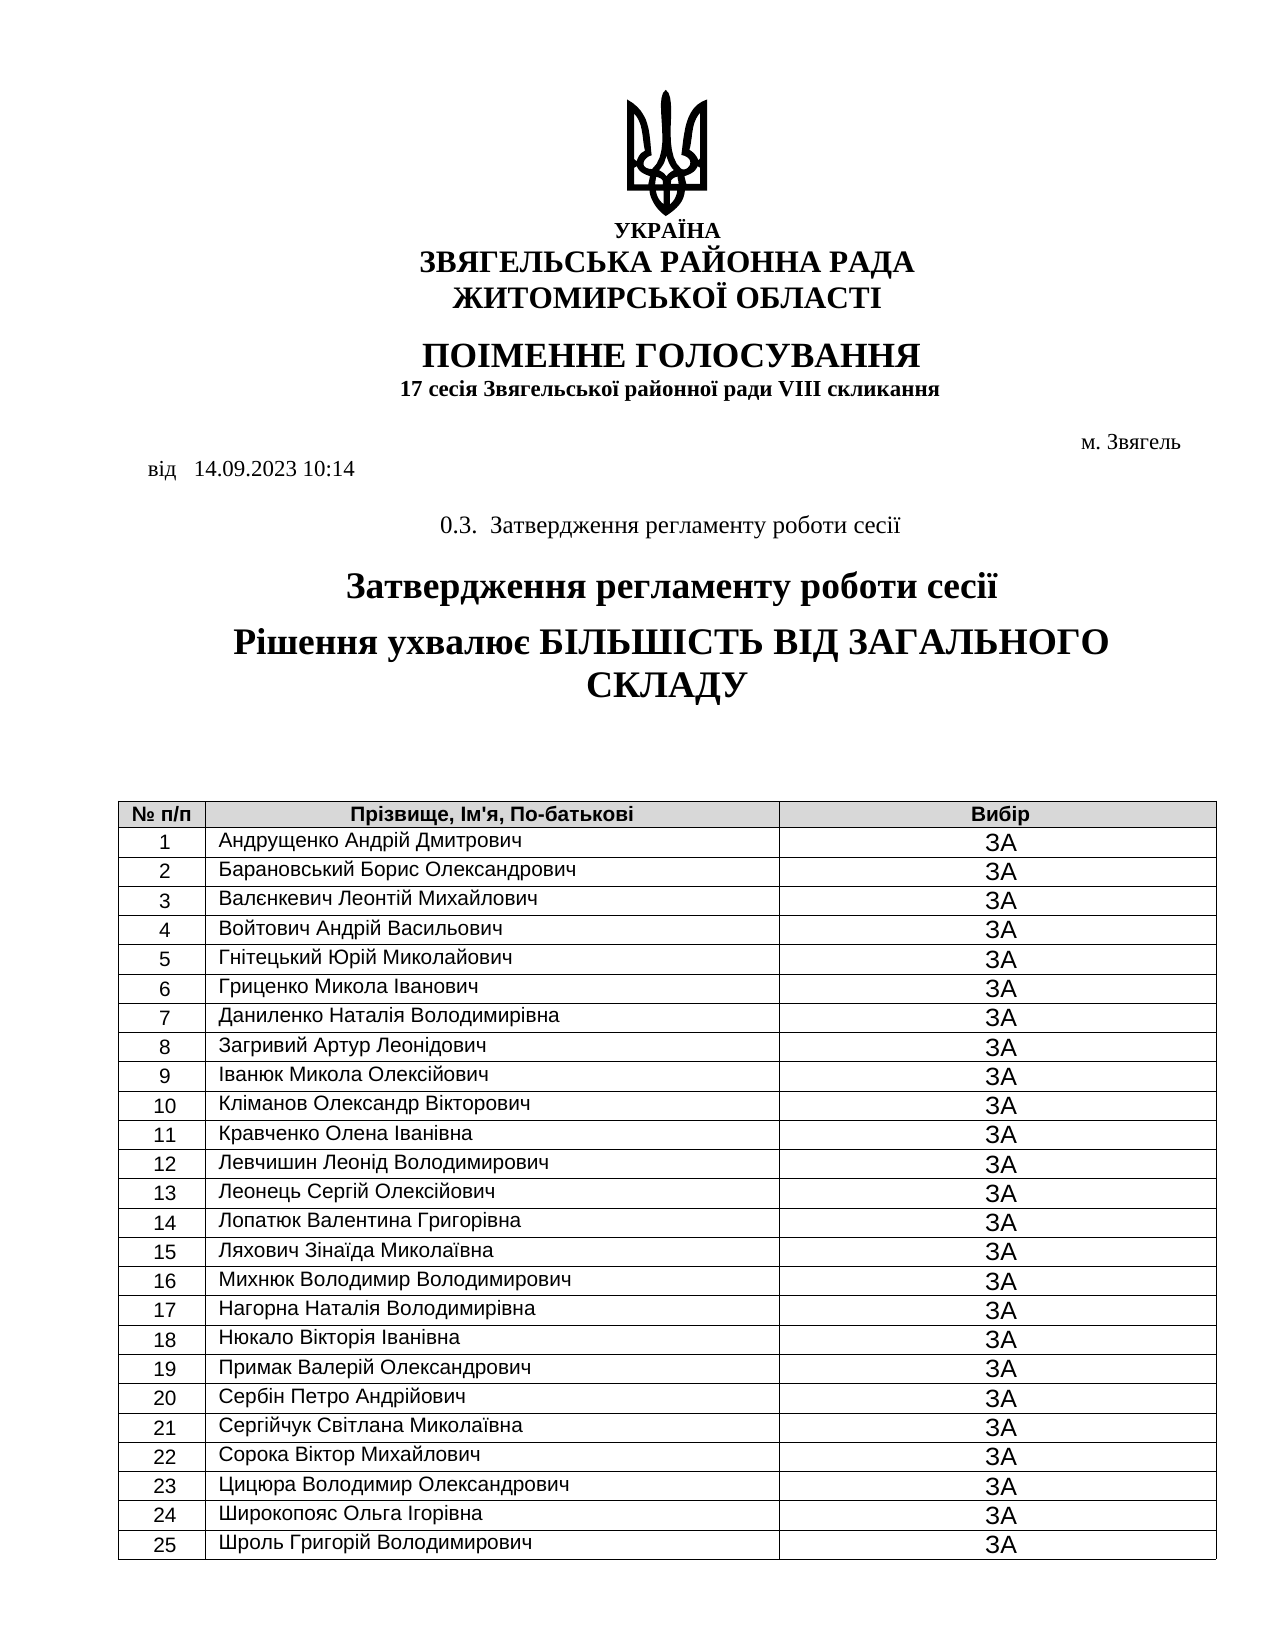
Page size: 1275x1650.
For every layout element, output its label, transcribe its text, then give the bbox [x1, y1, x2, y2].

table_cell Барановський Борис Олександрович [206, 858, 779, 886]
table_cell 6 [119, 975, 205, 1003]
text м. Звягель [148, 428, 1181, 454]
table_cell 21 [119, 1414, 205, 1442]
table_cell Лопатюк Валентина Григорівна [206, 1209, 779, 1237]
table_cell Шроль Григорій Володимирович [206, 1531, 779, 1559]
table_cell 7 [119, 1004, 205, 1032]
table_cell Кравченко Олена Іванівна [206, 1121, 779, 1149]
table_cell 12 [119, 1150, 205, 1178]
table_cell ЗА [780, 916, 1216, 944]
table_cell Сорока Віктор Михайлович [206, 1443, 779, 1471]
table_cell 5 [119, 945, 205, 973]
table_cell ЗА [780, 1033, 1216, 1061]
table_cell ЗА [780, 1209, 1216, 1237]
table_cell 13 [119, 1179, 205, 1208]
table_cell Широкопояс Ольга Ігорівна [206, 1501, 779, 1529]
table_cell 11 [119, 1121, 205, 1149]
table_cell Гнітецький Юрій Миколайович [206, 945, 779, 973]
table_cell ЗА [780, 1062, 1216, 1091]
table_cell 23 [119, 1472, 205, 1500]
table_cell 17 [119, 1296, 205, 1325]
table_cell 4 [119, 916, 205, 944]
table_cell ЗА [780, 1326, 1216, 1354]
table_cell Гриценко Микола Іванович [206, 975, 779, 1003]
table_cell Михнюк Володимир Володимирович [206, 1267, 779, 1295]
text ПОІМЕННЕ ГОЛОСУВАННЯ [148, 335, 1186, 376]
table_cell ЗА [780, 887, 1216, 915]
table_header № п/п [119, 802, 205, 827]
table_cell 22 [119, 1443, 205, 1471]
table_cell 2 [119, 858, 205, 886]
table_cell 19 [119, 1355, 205, 1383]
table_cell Леонець Сергій Олексійович [206, 1179, 779, 1208]
table_cell ЗА [780, 1472, 1216, 1500]
table_cell ЗА [780, 858, 1216, 886]
table_cell ЗА [780, 1267, 1216, 1295]
table_cell Нюкало Вікторія Іванівна [206, 1326, 779, 1354]
table_cell 16 [119, 1267, 205, 1295]
table_cell ЗА [780, 1179, 1216, 1208]
table_cell Загривий Артур Леонідович [206, 1033, 779, 1061]
table_cell ЗА [780, 1414, 1216, 1442]
table_cell Кліманов Олександр Вікторович [206, 1092, 779, 1120]
table_cell ЗА [780, 1150, 1216, 1178]
table_cell 3 [119, 887, 205, 915]
table_cell ЗА [780, 1384, 1216, 1412]
table_cell ЗА [780, 1443, 1216, 1471]
table_cell ЗА [780, 828, 1216, 856]
table_cell 8 [119, 1033, 205, 1061]
table_cell 14 [119, 1209, 205, 1237]
table_cell ЗА [780, 975, 1216, 1003]
text 17 сесія Звягельської районної ради VIII скликання [148, 376, 1186, 402]
text 0.3. Затвердження регламенту роботи сесії [148, 510, 1186, 538]
table_header Вибір [780, 802, 1216, 827]
table_cell 15 [119, 1238, 205, 1266]
table_cell ЗА [780, 1501, 1216, 1529]
table_cell Даниленко Наталія Володимирівна [206, 1004, 779, 1032]
table_cell Левчишин Леонід Володимирович [206, 1150, 779, 1178]
table_cell ЗА [780, 1121, 1216, 1149]
text Рішення ухвалює БІЛЬШІСТЬ ВІД ЗАГАЛЬНОГО СКЛАДУ [148, 619, 1186, 705]
text ЗВЯГЕЛЬСЬКА РАЙОННА РАДА ЖИТОМИРСЬКОЇ ОБЛАСТІ [148, 244, 1186, 316]
table_cell Примак Валерій Олександрович [206, 1355, 779, 1383]
table_cell 18 [119, 1326, 205, 1354]
table_cell 10 [119, 1092, 205, 1120]
table_cell 9 [119, 1062, 205, 1091]
table_cell ЗА [780, 1355, 1216, 1383]
table_cell ЗА [780, 945, 1216, 973]
table_cell 20 [119, 1384, 205, 1412]
table_cell Нагорна Наталія Володимирівна [206, 1296, 779, 1325]
table_cell 1 [119, 828, 205, 856]
text Затвердження регламенту роботи сесії [148, 563, 1186, 607]
table_cell Войтович Андрій Васильович [206, 916, 779, 944]
table_cell ЗА [780, 1004, 1216, 1032]
table_header Прізвище, Ім'я, По-батькові [206, 802, 779, 827]
table_cell ЗА [780, 1296, 1216, 1325]
table_cell Сергійчук Світлана Миколаївна [206, 1414, 779, 1442]
table_cell Сербін Петро Андрійович [206, 1384, 779, 1412]
table_cell Андрущенко Андрій Дмитрович [206, 828, 779, 856]
table_cell Цицюра Володимир Олександрович [206, 1472, 779, 1500]
text УКРАЇНА [148, 217, 1186, 244]
text від 14.09.2023 10:14 [148, 454, 1186, 481]
table_cell ЗА [780, 1531, 1216, 1559]
table_cell 25 [119, 1531, 205, 1559]
table_cell ЗА [780, 1092, 1216, 1120]
table_cell Іванюк Микола Олексійович [206, 1062, 779, 1091]
table_cell Валєнкевич Леонтій Михайлович [206, 887, 779, 915]
table_cell ЗА [780, 1238, 1216, 1266]
table_cell Ляхович Зінаїда Миколаївна [206, 1238, 779, 1266]
table_cell 24 [119, 1501, 205, 1529]
